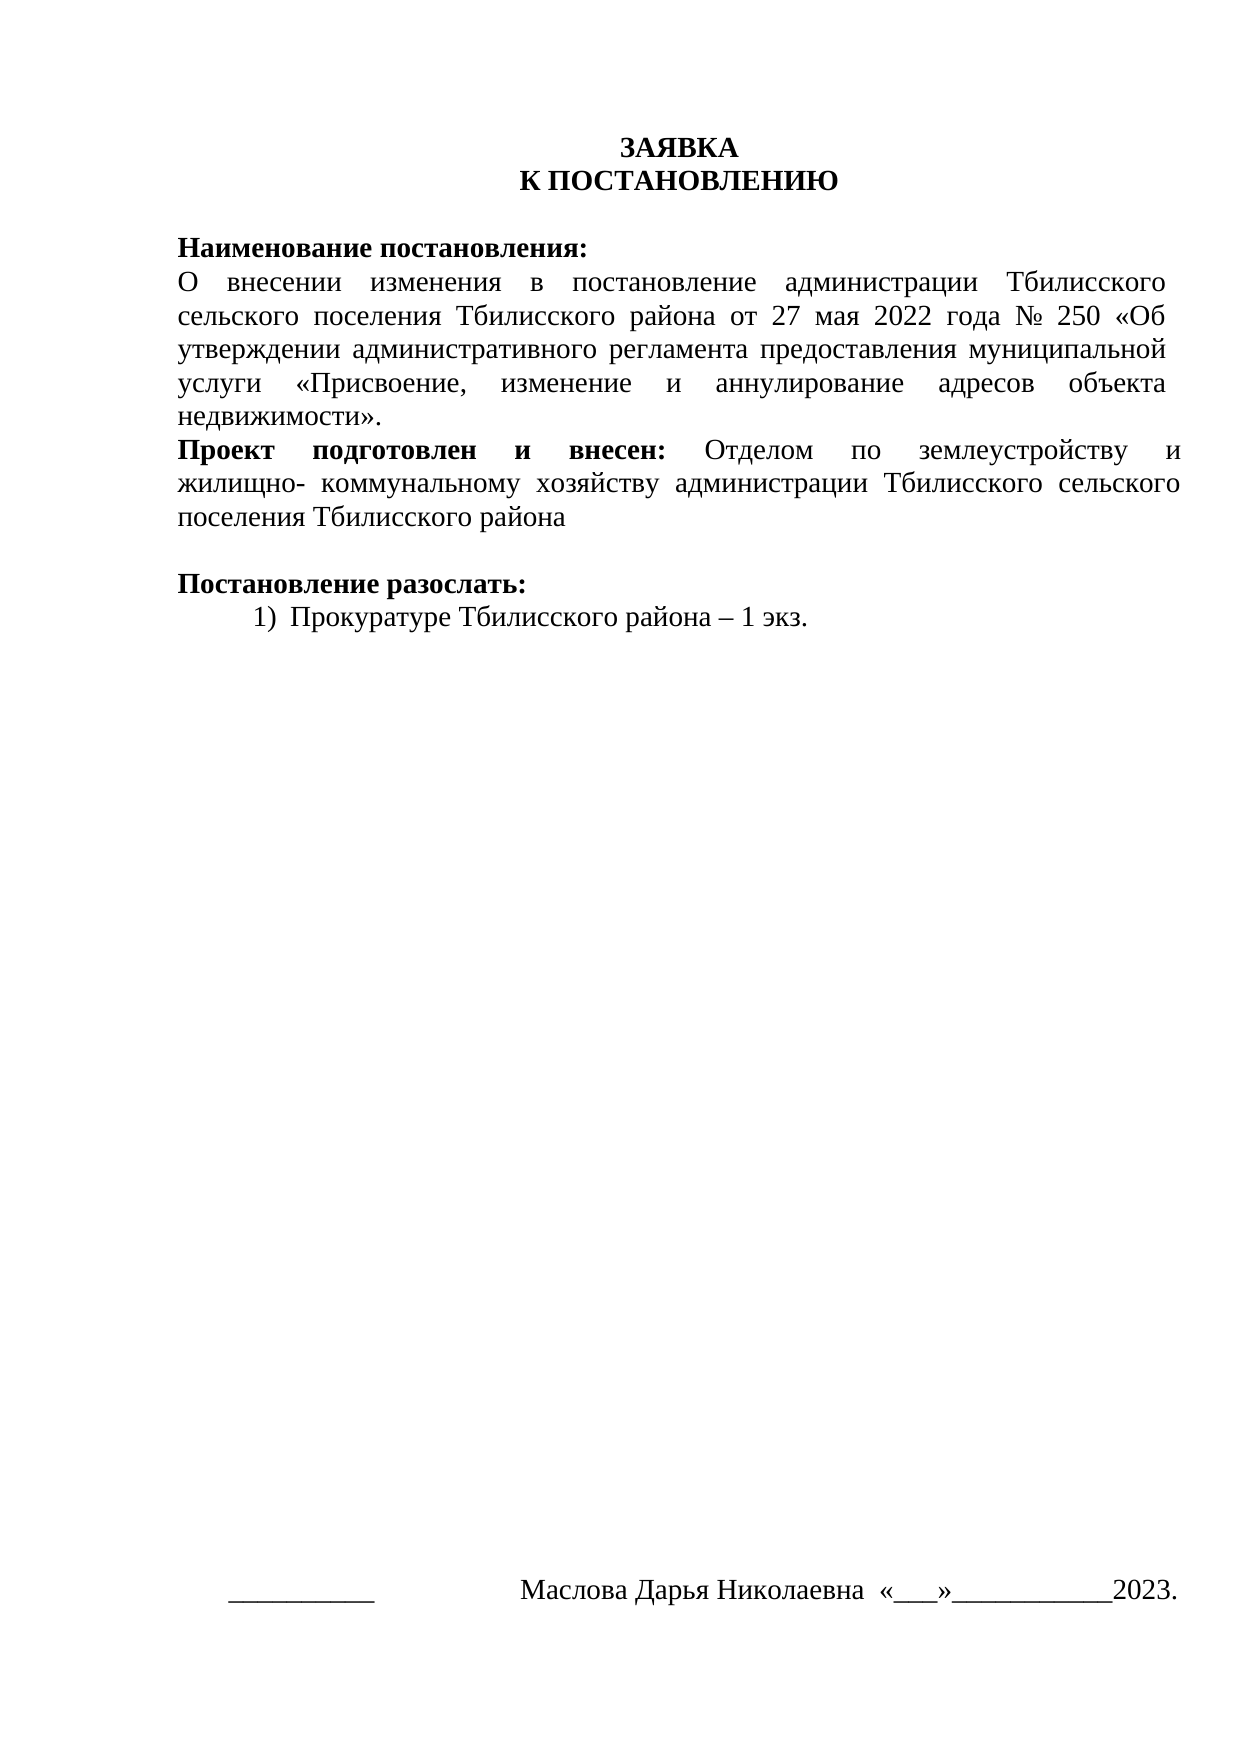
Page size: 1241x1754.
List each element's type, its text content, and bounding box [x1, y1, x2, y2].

text ЗАЯВКА [177, 130, 1181, 163]
text __________ Маслова Дарья Николаевна «___»___________2023. [177, 1572, 1181, 1606]
text О внесении изменения в постановление администрации Тбилисского сельского поселения Тбилисского района от 27 мая 2022 года № 250 «Об утверждении административного регламента предоставления муниципальной услуги «Присвоение, изменение и аннулирование адресов объекта недвижимости». [177, 264, 1167, 432]
text Постановление разослать: [177, 566, 1181, 599]
text К ПОСТАНОВЛЕНИЮ [177, 163, 1181, 197]
list Прокуратуре Тбилисского района – 1 экз. [252, 599, 1181, 633]
text Проект подготовлен и внесен: Отделом по землеустройству и жилищно- коммунальному хозяйству администрации Тбилисского сельского поселения Тбилисского района [177, 432, 1181, 532]
text Наименование постановления: [177, 231, 1181, 264]
